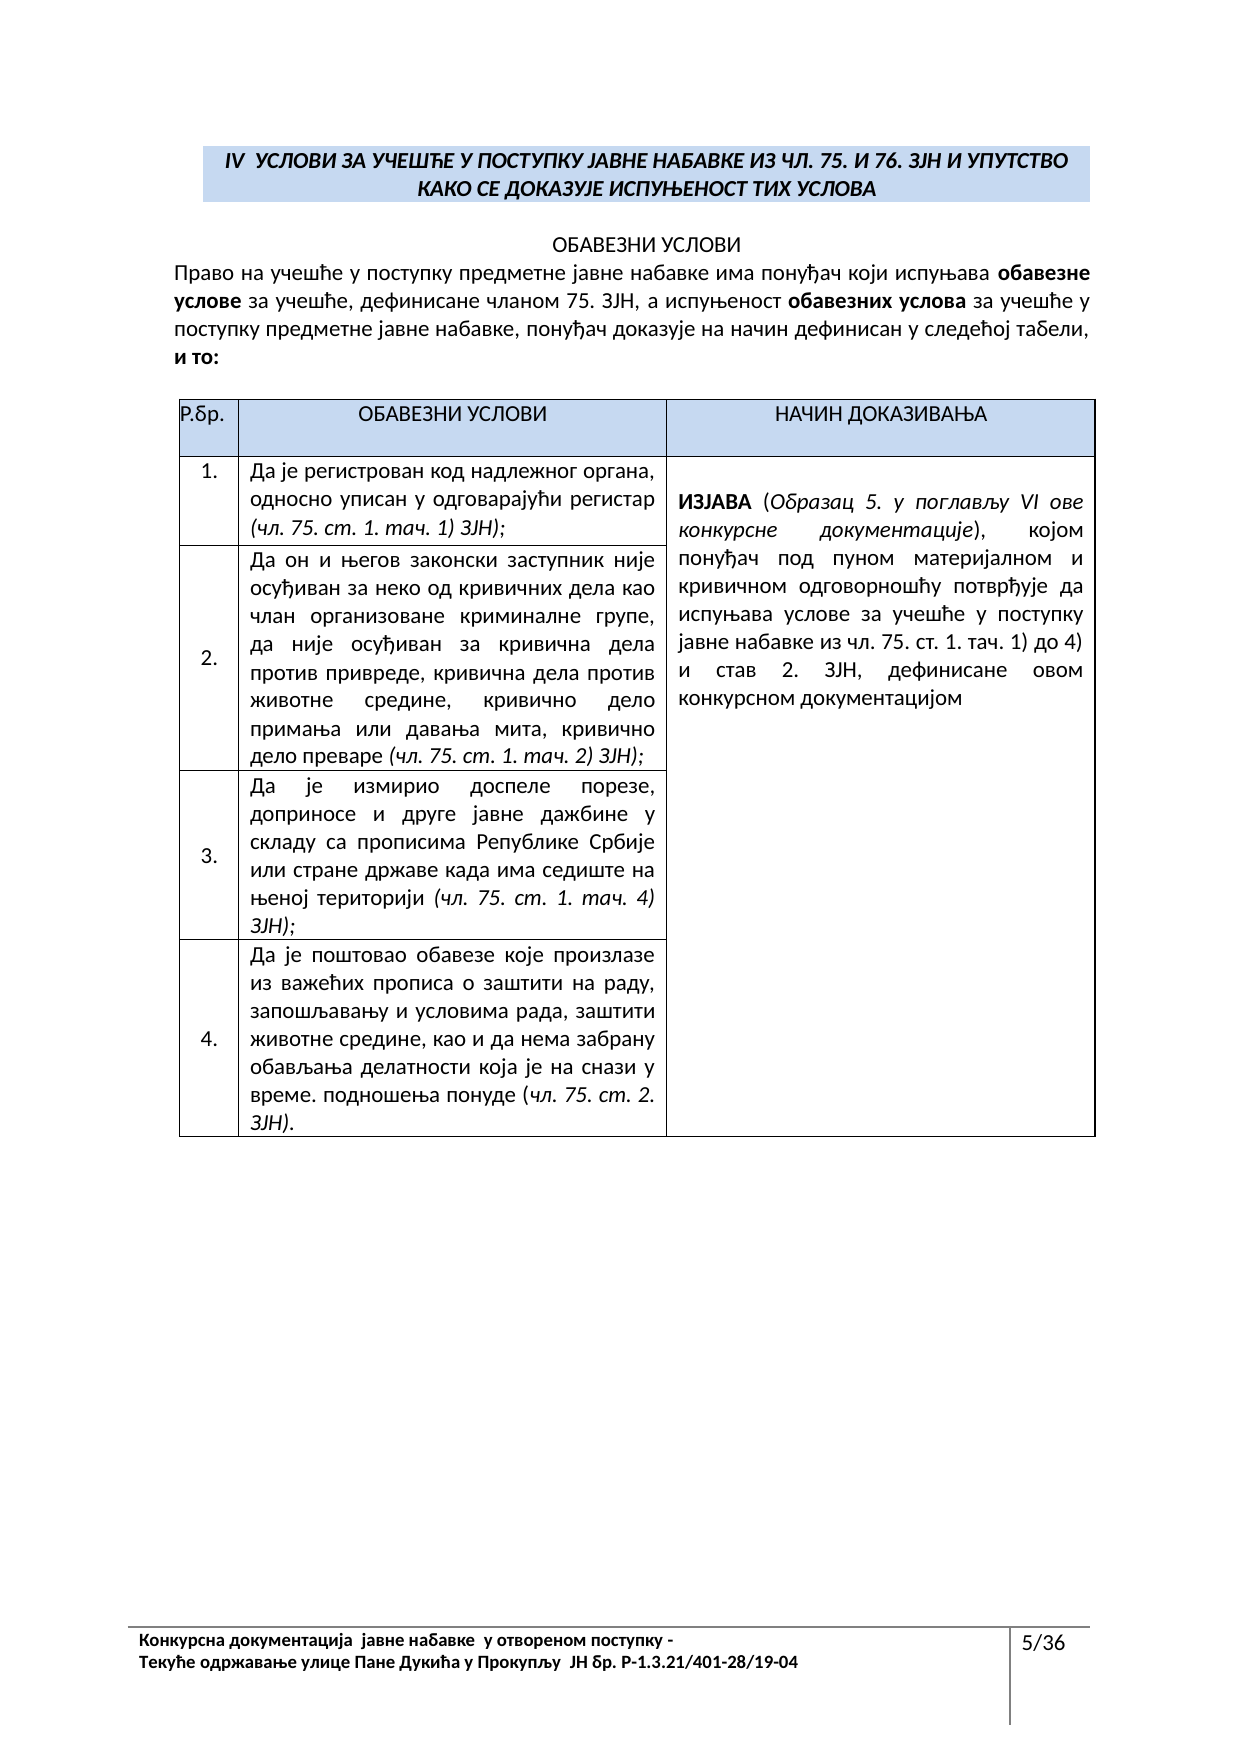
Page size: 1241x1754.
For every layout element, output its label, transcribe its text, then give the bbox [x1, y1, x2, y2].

table_cell 2. [180, 546, 238, 770]
table_cell ИЗЈАВА (Образац 5. у поглављу VI ове конкурсне документације), којом понуђач под пуном материјалном и кривичном одговорношћу потврђује да испуњава услове за учешће у поступку јавне набавке из чл. 75. ст. 1. тач. 1) до 4) и став 2. ЗЈН, дефинисане овом конкурсном документацијом [667, 457, 1094, 1136]
text ОБАВЕЗНИ УСЛОВИ [203, 230, 1090, 258]
table_cell Да он и његов законски заступник није осуђиван за неко од кривичних дела као члан организоване криминалне групе, да није осуђиван за кривична дела против привреде, кривична дела против животне средине, кривично дело примања или давања мита, кривично дело преваре (чл. 75. ст. 1. тач. 2) ЗЈН); [239, 546, 666, 770]
table_cell Да је поштовао обавезе које произлазе из важећих прописа о заштити на раду, запошљавању и условима рада, заштити животне средине, као и да нема забрану обављања делатности која је на снази у време. подношења понуде (чл. 75. ст. 2. ЗЈН). [239, 940, 666, 1136]
table_cell Да је регистрован код надлежног органа, односно уписан у одговарајући регистар (чл. 75. ст. 1. тач. 1) ЗЈН); [239, 457, 666, 544]
text IV УСЛОВИ ЗА УЧЕШЋЕ У ПОСТУПКУ ЈАВНЕ НАБАВКЕ ИЗ ЧЛ. 75. И 76. ЗЈН И УПУТСТВО КАКО СЕ ДОКАЗУЈЕ ИСПУЊЕНОСТ ТИХ УСЛОВА [203, 146, 1090, 202]
table_cell 1. [180, 457, 238, 544]
list Право на учешће у поступку предметне јавне набавке има понуђач који испуњава обавезне услове за учешће, дефинисане чланом 75. ЗЈН, а испуњеност обавезних услова за учешће у поступку предметне јавне набавке, понуђач доказује на начин дефинисан у следећој табели, и то: [174, 258, 1090, 370]
table_cell Да је измирио доспеле порезе, доприносе и друге јавне дажбине у складу са прописима Републике Србије или стране државе када има седиште на њеној територији (чл. 75. ст. 1. тач. 4) ЗЈН); [239, 771, 666, 939]
table_header Р.бр. [180, 400, 238, 456]
table_cell 3. [180, 771, 238, 939]
table_header НАЧИН ДОКАЗИВАЊА [667, 400, 1094, 456]
table_cell 4. [180, 940, 238, 1136]
table_header ОБАВЕЗНИ УСЛОВИ [239, 400, 666, 456]
